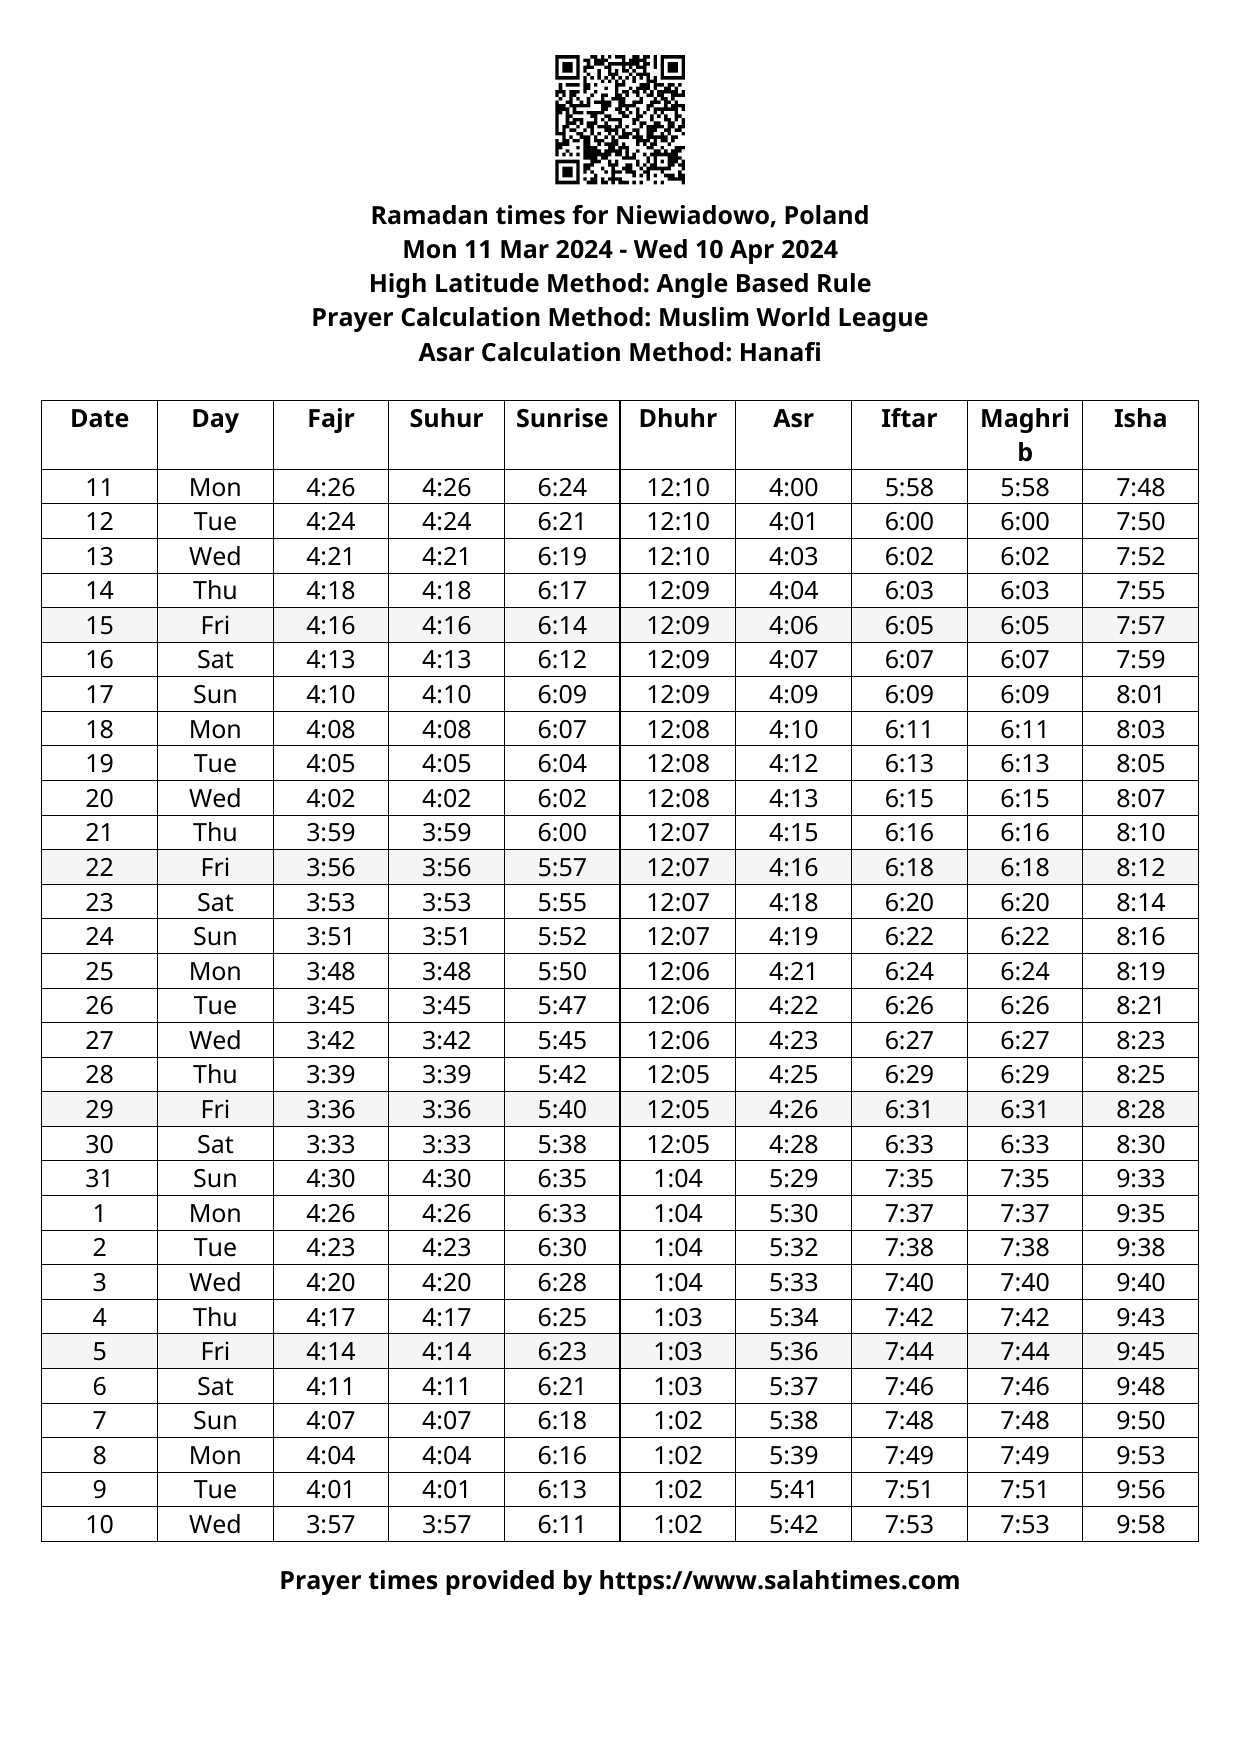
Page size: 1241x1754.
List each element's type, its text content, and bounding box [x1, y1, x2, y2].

table_cell 21 [42, 816, 157, 849]
table_cell 5:36 [736, 1334, 851, 1368]
table_cell 7:55 [1083, 574, 1198, 607]
table_cell 4:07 [736, 643, 851, 676]
table_cell 6:29 [852, 1058, 967, 1091]
table_cell 4:02 [389, 781, 504, 814]
table_cell 12 [42, 504, 157, 538]
table_cell 4:13 [389, 643, 504, 676]
table_cell 7:53 [852, 1507, 967, 1541]
table_cell 8:25 [1083, 1058, 1198, 1091]
table_cell 3:33 [274, 1127, 388, 1160]
table_cell 3:42 [274, 1023, 388, 1057]
table_cell 7:51 [852, 1473, 967, 1506]
table_cell Fri [158, 608, 273, 642]
table_cell 12:07 [621, 850, 735, 884]
table_cell 6:35 [505, 1161, 619, 1195]
table_cell 7:46 [852, 1369, 967, 1402]
table_cell 5:39 [736, 1438, 851, 1472]
table_cell 7:49 [968, 1438, 1082, 1472]
table_cell Thu [158, 574, 273, 607]
table_header Asr [736, 401, 851, 469]
text Prayer Calculation Method: Muslim World League [42, 300, 1198, 334]
table_cell 7 [42, 1404, 157, 1437]
table_cell 3 [42, 1265, 157, 1299]
table_cell 6:03 [852, 574, 967, 607]
table_cell 7:49 [852, 1438, 967, 1472]
table_cell Sun [158, 1161, 273, 1195]
table_cell 12:05 [621, 1092, 735, 1126]
table_cell 3:56 [389, 850, 504, 884]
table_cell 6:24 [852, 954, 967, 987]
table_cell 19 [42, 746, 157, 780]
table_cell 1:04 [621, 1231, 735, 1264]
table_cell 6:16 [852, 816, 967, 849]
table_cell 9:53 [1083, 1438, 1198, 1472]
table_cell 6:21 [505, 1369, 619, 1402]
table_cell 3:39 [274, 1058, 388, 1091]
text Prayer times provided by https://www.salahtimes.com [42, 1563, 1198, 1597]
table_cell 3:53 [389, 885, 504, 918]
table_cell 6:11 [968, 712, 1082, 745]
table_cell 7:42 [852, 1300, 967, 1333]
table_cell 1:04 [621, 1265, 735, 1299]
table_cell 12:07 [621, 919, 735, 953]
table_cell 6:23 [505, 1334, 619, 1368]
table_cell 7:42 [968, 1300, 1082, 1333]
table_cell 12:10 [621, 470, 735, 503]
table_cell 3:39 [389, 1058, 504, 1091]
table_cell 7:57 [1083, 608, 1198, 642]
table_cell 6:15 [968, 781, 1082, 814]
table_cell 4:26 [389, 1196, 504, 1229]
table_cell 26 [42, 989, 157, 1022]
table_cell 1:03 [621, 1334, 735, 1368]
table_cell 4:25 [736, 1058, 851, 1091]
table_cell 8:19 [1083, 954, 1198, 987]
table_cell 3:57 [389, 1507, 504, 1541]
table_cell 30 [42, 1127, 157, 1160]
table_cell 12:10 [621, 539, 735, 572]
table_cell 12:05 [621, 1127, 735, 1160]
table_cell 4:03 [736, 539, 851, 572]
table_cell 3:57 [274, 1507, 388, 1541]
table_cell 4:26 [736, 1092, 851, 1126]
table_cell 12:09 [621, 677, 735, 711]
table_cell 5:37 [736, 1369, 851, 1402]
table_cell 4:24 [274, 504, 388, 538]
table_cell 7:48 [852, 1404, 967, 1437]
table_cell 12:08 [621, 712, 735, 745]
table_cell 6:22 [852, 919, 967, 953]
text High Latitude Method: Angle Based Rule [42, 266, 1198, 300]
table_cell 6:25 [505, 1300, 619, 1333]
table_cell 5:40 [505, 1092, 619, 1126]
table_cell 12:06 [621, 1023, 735, 1057]
table_header Maghrib [968, 401, 1082, 469]
table_cell Wed [158, 539, 273, 572]
table_cell 2 [42, 1231, 157, 1264]
table_cell 4:01 [389, 1473, 504, 1506]
table_cell 3:51 [389, 919, 504, 953]
table_cell 4:16 [389, 608, 504, 642]
table_cell 5:32 [736, 1231, 851, 1264]
table_cell 7:51 [968, 1473, 1082, 1506]
table_cell Sat [158, 1127, 273, 1160]
table_cell 4:10 [274, 677, 388, 711]
table_cell 5:30 [736, 1196, 851, 1229]
table_cell 9:56 [1083, 1473, 1198, 1506]
table_cell 12:10 [621, 504, 735, 538]
table_cell 5:42 [505, 1058, 619, 1091]
table_cell 16 [42, 643, 157, 676]
table_header Sunrise [505, 401, 619, 469]
table_cell 8:05 [1083, 746, 1198, 780]
table_cell 1:03 [621, 1369, 735, 1402]
picture [542, 41, 699, 198]
table_cell 8:14 [1083, 885, 1198, 918]
table_cell 7:53 [968, 1507, 1082, 1541]
table_cell 3:45 [274, 989, 388, 1022]
table_cell 4:17 [389, 1300, 504, 1333]
table_cell Sat [158, 643, 273, 676]
table_cell 5:58 [852, 470, 967, 503]
table_cell 7:37 [852, 1196, 967, 1229]
table_cell 4:28 [736, 1127, 851, 1160]
table_cell 5:47 [505, 989, 619, 1022]
table_header Suhur [389, 401, 504, 469]
table_cell 7:38 [852, 1231, 967, 1264]
table_cell 5:50 [505, 954, 619, 987]
table_cell Mon [158, 954, 273, 987]
table_cell 6:05 [968, 608, 1082, 642]
table_cell 8:10 [1083, 816, 1198, 849]
table_header Fajr [274, 401, 388, 469]
table_cell 8 [42, 1438, 157, 1472]
table_cell 8:30 [1083, 1127, 1198, 1160]
table_cell 20 [42, 781, 157, 814]
table_cell 6:09 [505, 677, 619, 711]
table_cell 9 [42, 1473, 157, 1506]
table_cell 6:14 [505, 608, 619, 642]
table_cell 6:00 [505, 816, 619, 849]
table_cell Sun [158, 677, 273, 711]
table_cell 22 [42, 850, 157, 884]
table_cell 1:02 [621, 1507, 735, 1541]
table_cell 4:04 [389, 1438, 504, 1472]
table_cell 12:05 [621, 1058, 735, 1091]
table_cell 4:16 [274, 608, 388, 642]
table_cell 6:19 [505, 539, 619, 572]
table_cell Tue [158, 989, 273, 1022]
table_cell 5:29 [736, 1161, 851, 1195]
table_cell 8:01 [1083, 677, 1198, 711]
table_cell 4:22 [736, 989, 851, 1022]
table_cell Fri [158, 1092, 273, 1126]
table_cell 18 [42, 712, 157, 745]
table_cell 4 [42, 1300, 157, 1333]
table_cell 9:35 [1083, 1196, 1198, 1229]
table_cell 4:20 [389, 1265, 504, 1299]
table_cell 6:13 [852, 746, 967, 780]
table_cell 6:22 [968, 919, 1082, 953]
table_cell Wed [158, 1023, 273, 1057]
table_cell 6:27 [968, 1023, 1082, 1057]
table_header Dhuhr [621, 401, 735, 469]
table_cell 1:04 [621, 1196, 735, 1229]
table_cell 4:21 [274, 539, 388, 572]
table_cell 4:19 [736, 919, 851, 953]
table_cell Sun [158, 919, 273, 953]
table_cell 1:04 [621, 1161, 735, 1195]
table_cell 1:02 [621, 1404, 735, 1437]
table_cell 5:34 [736, 1300, 851, 1333]
table_cell 6:18 [505, 1404, 619, 1437]
table_cell Mon [158, 470, 273, 503]
table_cell 6:02 [852, 539, 967, 572]
table_cell Fri [158, 850, 273, 884]
table_cell 3:59 [274, 816, 388, 849]
table_cell 4:10 [389, 677, 504, 711]
table_header Day [158, 401, 273, 469]
table_cell Tue [158, 746, 273, 780]
table_cell 4:14 [274, 1334, 388, 1368]
table_cell 17 [42, 677, 157, 711]
table_cell 6:20 [968, 885, 1082, 918]
table_cell 5:38 [505, 1127, 619, 1160]
table_cell 1:02 [621, 1438, 735, 1472]
table_cell 29 [42, 1092, 157, 1126]
table_cell Thu [158, 816, 273, 849]
table_cell 4:13 [274, 643, 388, 676]
table_cell 4:30 [389, 1161, 504, 1195]
table_cell Tue [158, 1231, 273, 1264]
table_cell 5:55 [505, 885, 619, 918]
table_cell 4:10 [736, 712, 851, 745]
table_cell 7:46 [968, 1369, 1082, 1402]
table_cell 4:07 [274, 1404, 388, 1437]
table_cell 6:21 [505, 504, 619, 538]
table_cell 6:09 [852, 677, 967, 711]
table_cell Fri [158, 1334, 273, 1368]
table_cell 4:26 [389, 470, 504, 503]
table_cell 3:53 [274, 885, 388, 918]
table_header Date [42, 401, 157, 469]
table_cell Sat [158, 1369, 273, 1402]
table_cell 4:04 [274, 1438, 388, 1472]
table_cell 4:06 [736, 608, 851, 642]
text Ramadan times for Niewiadowo, Poland [42, 198, 1198, 232]
table_cell Mon [158, 1196, 273, 1229]
table_cell 4:18 [736, 885, 851, 918]
table_cell 5 [42, 1334, 157, 1368]
table_cell 4:12 [736, 746, 851, 780]
table_cell 1:03 [621, 1300, 735, 1333]
table_cell 9:40 [1083, 1265, 1198, 1299]
table_cell Wed [158, 781, 273, 814]
table_cell 7:50 [1083, 504, 1198, 538]
table_cell 12:06 [621, 954, 735, 987]
table_cell 6:02 [968, 539, 1082, 572]
table_cell 6:13 [505, 1473, 619, 1506]
table_cell 4:08 [389, 712, 504, 745]
table_cell 6:03 [968, 574, 1082, 607]
table_cell 6:07 [968, 643, 1082, 676]
table_cell 7:52 [1083, 539, 1198, 572]
table_header Isha [1083, 401, 1198, 469]
table_cell 4:05 [274, 746, 388, 780]
table_cell 24 [42, 919, 157, 953]
table_cell 7:40 [968, 1265, 1082, 1299]
table_cell 6:04 [505, 746, 619, 780]
table_cell 5:42 [736, 1507, 851, 1541]
table_cell 6:07 [505, 712, 619, 745]
table_cell Mon [158, 1438, 273, 1472]
table_cell 9:45 [1083, 1334, 1198, 1368]
table_cell 6:00 [968, 504, 1082, 538]
table_cell 7:35 [968, 1161, 1082, 1195]
table_cell 9:48 [1083, 1369, 1198, 1402]
table_cell 4:02 [274, 781, 388, 814]
table_cell 9:38 [1083, 1231, 1198, 1264]
table_header Iftar [852, 401, 967, 469]
table_cell 11 [42, 470, 157, 503]
table_cell 8:21 [1083, 989, 1198, 1022]
table_cell 5:41 [736, 1473, 851, 1506]
table_cell Sun [158, 1404, 273, 1437]
table_cell 7:35 [852, 1161, 967, 1195]
table_cell 4:18 [389, 574, 504, 607]
table_cell 12:07 [621, 885, 735, 918]
table_cell 7:59 [1083, 643, 1198, 676]
table_cell 6 [42, 1369, 157, 1402]
table_cell 6:26 [968, 989, 1082, 1022]
table_cell 27 [42, 1023, 157, 1057]
table_cell 28 [42, 1058, 157, 1091]
table_cell 12:06 [621, 989, 735, 1022]
table_cell 6:24 [968, 954, 1082, 987]
table_cell 6:27 [852, 1023, 967, 1057]
table_cell 4:11 [274, 1369, 388, 1402]
table_cell 9:58 [1083, 1507, 1198, 1541]
table_cell 13 [42, 539, 157, 572]
table_cell 6:00 [852, 504, 967, 538]
table_cell 1:02 [621, 1473, 735, 1506]
table_cell 8:23 [1083, 1023, 1198, 1057]
table_cell 4:16 [736, 850, 851, 884]
table_cell 4:04 [736, 574, 851, 607]
table_cell 14 [42, 574, 157, 607]
table_cell 12:07 [621, 816, 735, 849]
table_cell 9:43 [1083, 1300, 1198, 1333]
table_cell 3:36 [274, 1092, 388, 1126]
table_cell 8:07 [1083, 781, 1198, 814]
table_cell 3:42 [389, 1023, 504, 1057]
table_cell Wed [158, 1265, 273, 1299]
table_cell 4:23 [274, 1231, 388, 1264]
table_cell 6:05 [852, 608, 967, 642]
table_cell 4:18 [274, 574, 388, 607]
table_cell Tue [158, 504, 273, 538]
table_cell 3:48 [274, 954, 388, 987]
table_cell 9:50 [1083, 1404, 1198, 1437]
table_cell 7:48 [968, 1404, 1082, 1437]
table_cell Wed [158, 1507, 273, 1541]
table_cell 23 [42, 885, 157, 918]
table_cell 7:48 [1083, 470, 1198, 503]
table_cell 6:02 [505, 781, 619, 814]
table_cell 6:16 [968, 816, 1082, 849]
table_cell 6:30 [505, 1231, 619, 1264]
table_cell 6:33 [968, 1127, 1082, 1160]
table_cell 4:23 [389, 1231, 504, 1264]
table_cell 6:26 [852, 989, 967, 1022]
table_cell 6:13 [968, 746, 1082, 780]
text Mon 11 Mar 2024 - Wed 10 Apr 2024 [42, 232, 1198, 266]
table_cell 8:12 [1083, 850, 1198, 884]
table_cell 3:45 [389, 989, 504, 1022]
table_cell 4:13 [736, 781, 851, 814]
table_cell 6:18 [852, 850, 967, 884]
table_cell 4:07 [389, 1404, 504, 1437]
text Asar Calculation Method: Hanafi [42, 334, 1198, 368]
table_cell 3:36 [389, 1092, 504, 1126]
table_cell 7:38 [968, 1231, 1082, 1264]
table_cell 5:57 [505, 850, 619, 884]
table_cell 3:59 [389, 816, 504, 849]
table_cell 6:12 [505, 643, 619, 676]
table_cell 10 [42, 1507, 157, 1541]
table_cell 5:33 [736, 1265, 851, 1299]
table_cell 3:56 [274, 850, 388, 884]
table_cell 6:07 [852, 643, 967, 676]
table_cell 1 [42, 1196, 157, 1229]
table_cell 12:08 [621, 781, 735, 814]
table_cell 4:08 [274, 712, 388, 745]
table_cell 4:05 [389, 746, 504, 780]
table_cell 5:58 [968, 470, 1082, 503]
table_cell 5:45 [505, 1023, 619, 1057]
table_cell 6:18 [968, 850, 1082, 884]
table_cell 5:52 [505, 919, 619, 953]
table_cell Mon [158, 712, 273, 745]
table_cell 31 [42, 1161, 157, 1195]
table_cell 4:24 [389, 504, 504, 538]
table_cell 4:30 [274, 1161, 388, 1195]
table_cell 6:31 [852, 1092, 967, 1126]
table_cell 6:11 [852, 712, 967, 745]
table_cell 6:16 [505, 1438, 619, 1472]
table_cell 7:44 [852, 1334, 967, 1368]
table_cell 5:38 [736, 1404, 851, 1437]
table_cell 6:33 [852, 1127, 967, 1160]
table_cell 7:37 [968, 1196, 1082, 1229]
table_cell 9:33 [1083, 1161, 1198, 1195]
table_cell 7:40 [852, 1265, 967, 1299]
table_cell 4:21 [736, 954, 851, 987]
table_cell 6:24 [505, 470, 619, 503]
table_cell Sat [158, 885, 273, 918]
table_cell 4:20 [274, 1265, 388, 1299]
table_cell 12:09 [621, 608, 735, 642]
table_cell 8:16 [1083, 919, 1198, 953]
table_cell 4:17 [274, 1300, 388, 1333]
table_cell 12:09 [621, 643, 735, 676]
table_cell 4:26 [274, 470, 388, 503]
table_cell Tue [158, 1473, 273, 1506]
table_cell 4:26 [274, 1196, 388, 1229]
table_cell 6:09 [968, 677, 1082, 711]
table_cell 8:03 [1083, 712, 1198, 745]
table_cell 4:15 [736, 816, 851, 849]
table_cell Thu [158, 1300, 273, 1333]
table_cell 25 [42, 954, 157, 987]
table_cell 4:09 [736, 677, 851, 711]
table_cell 7:44 [968, 1334, 1082, 1368]
table_cell 4:14 [389, 1334, 504, 1368]
table_cell 6:31 [968, 1092, 1082, 1126]
table_cell 3:33 [389, 1127, 504, 1160]
table_cell 4:23 [736, 1023, 851, 1057]
table_cell 12:09 [621, 574, 735, 607]
table_cell 6:28 [505, 1265, 619, 1299]
table_cell 3:48 [389, 954, 504, 987]
table_cell 12:08 [621, 746, 735, 780]
table_cell 6:33 [505, 1196, 619, 1229]
table_cell 6:17 [505, 574, 619, 607]
table_cell 4:00 [736, 470, 851, 503]
table_cell 6:20 [852, 885, 967, 918]
table_cell 3:51 [274, 919, 388, 953]
table_cell 4:01 [274, 1473, 388, 1506]
table_cell 6:11 [505, 1507, 619, 1541]
table_cell 15 [42, 608, 157, 642]
table_cell 4:11 [389, 1369, 504, 1402]
table_cell 6:29 [968, 1058, 1082, 1091]
table_cell Thu [158, 1058, 273, 1091]
table_cell 4:21 [389, 539, 504, 572]
table_cell 6:15 [852, 781, 967, 814]
table_cell 8:28 [1083, 1092, 1198, 1126]
table_cell 4:01 [736, 504, 851, 538]
